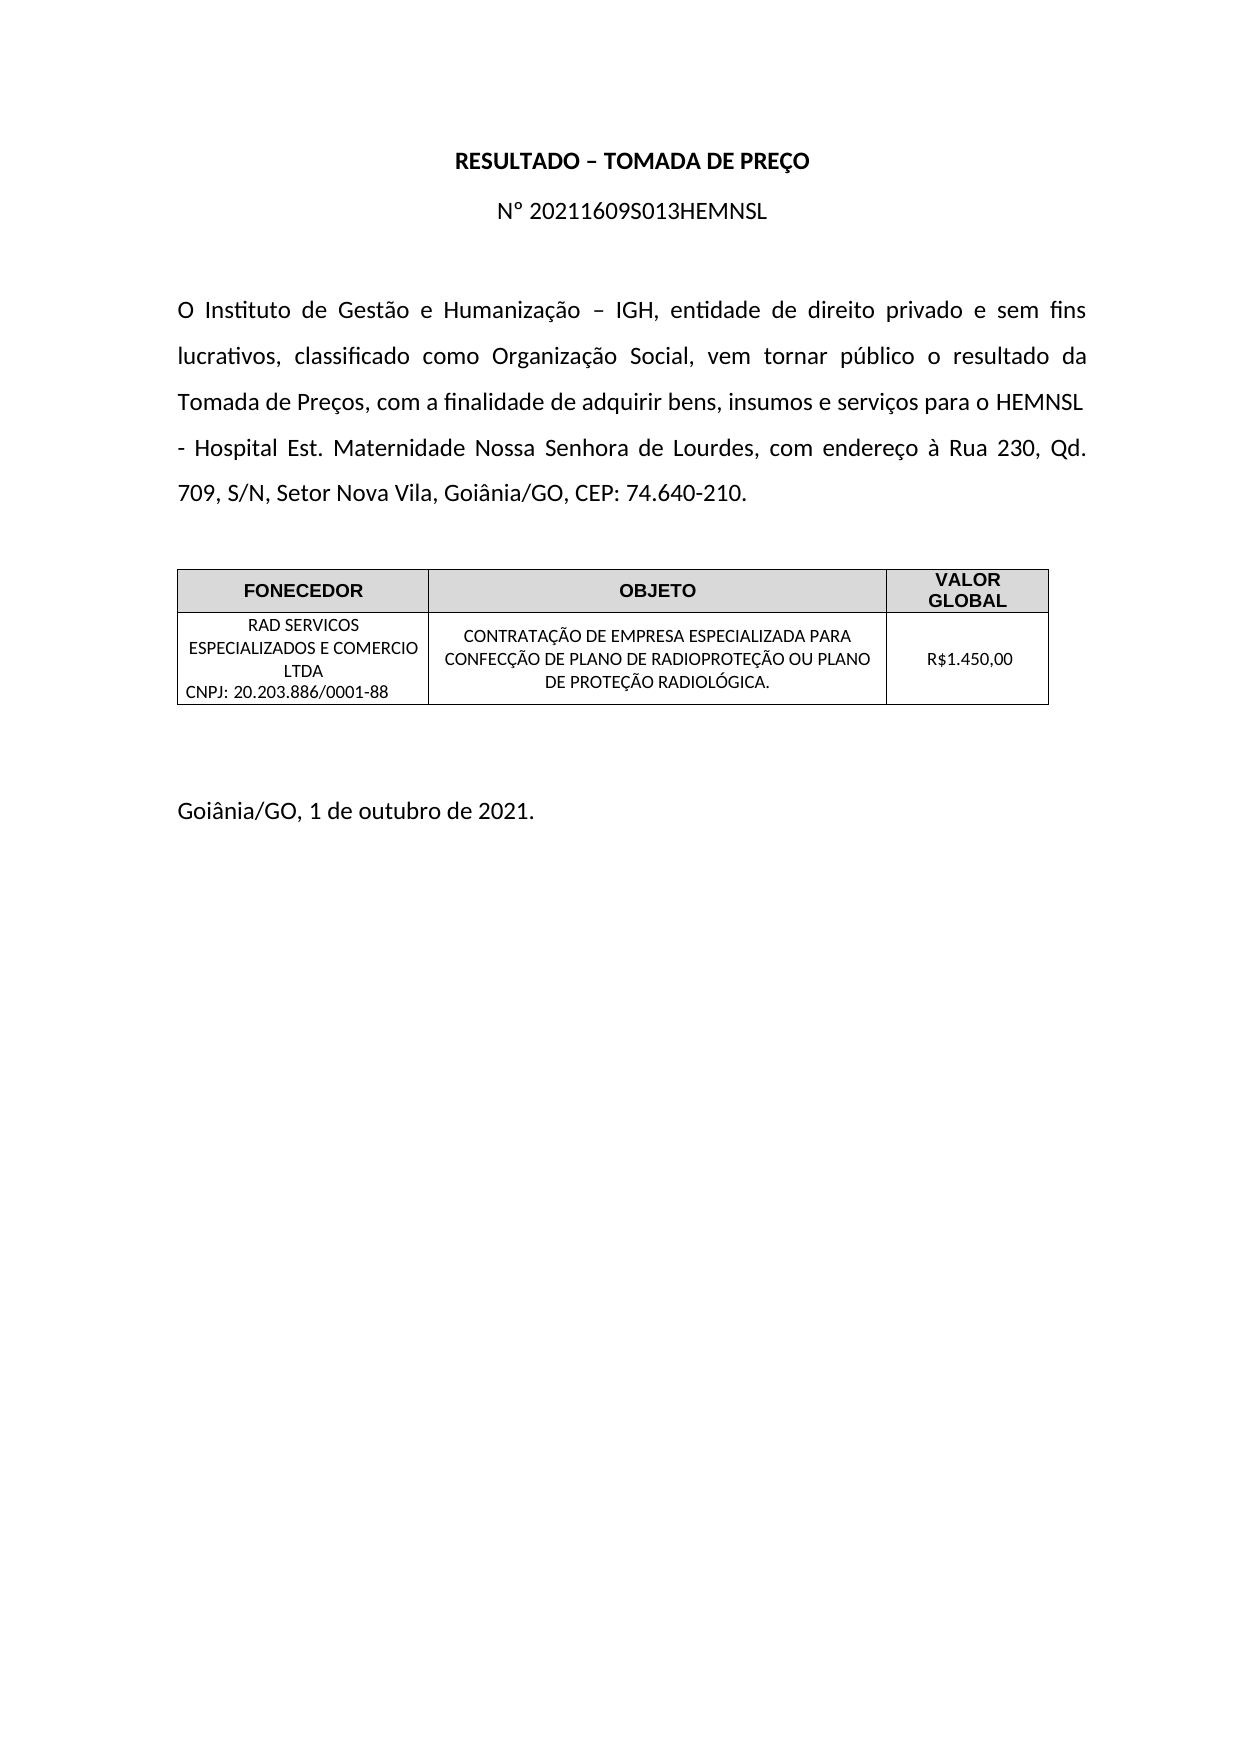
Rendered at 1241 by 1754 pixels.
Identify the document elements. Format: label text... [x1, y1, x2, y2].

table_header VALOR GLOBAL [887, 570, 1048, 612]
text RESULTADO – TOMADA DE PREÇO [453, 146, 811, 176]
text Nº 20211609S013HEMNSL [495, 195, 769, 226]
text O Instituto de Gestão e Humanização – IGH, entidade de direito privado e sem fins lucrativos, classificado como Organização Social, vem tornar público o resultado da Tomada de Preços, com a finalidade de adquirir bens, insumos e serviços para o HEMNSL [177, 294, 1087, 416]
text - Hospital Est. Maternidade Nossa Senhora de Lourdes, com endereço à Rua 230, Qd. 709, S/N, Setor Nova Vila, Goiânia/GO, CEP: 74.640-210. [177, 432, 1087, 508]
table_cell CONTRATAÇÃO DE EMPRESA ESPECIALIZADA PARA CONFECÇÃO DE PLANO DE RADIOPROTEÇÃO OU PLANO DE PROTEÇÃO RADIOLÓGICA. [429, 613, 886, 704]
table_header OBJETO [429, 570, 886, 612]
table_cell R$1.450,00 [887, 613, 1048, 704]
table_cell RAD SERVICOS ESPECIALIZADOS E COMERCIO LTDA CNPJ: 20.203.886/0001-88 [178, 613, 428, 704]
text Goiânia/GO, 1 de outubro de 2021. [177, 796, 1098, 826]
table_header FONECEDOR [178, 570, 428, 612]
